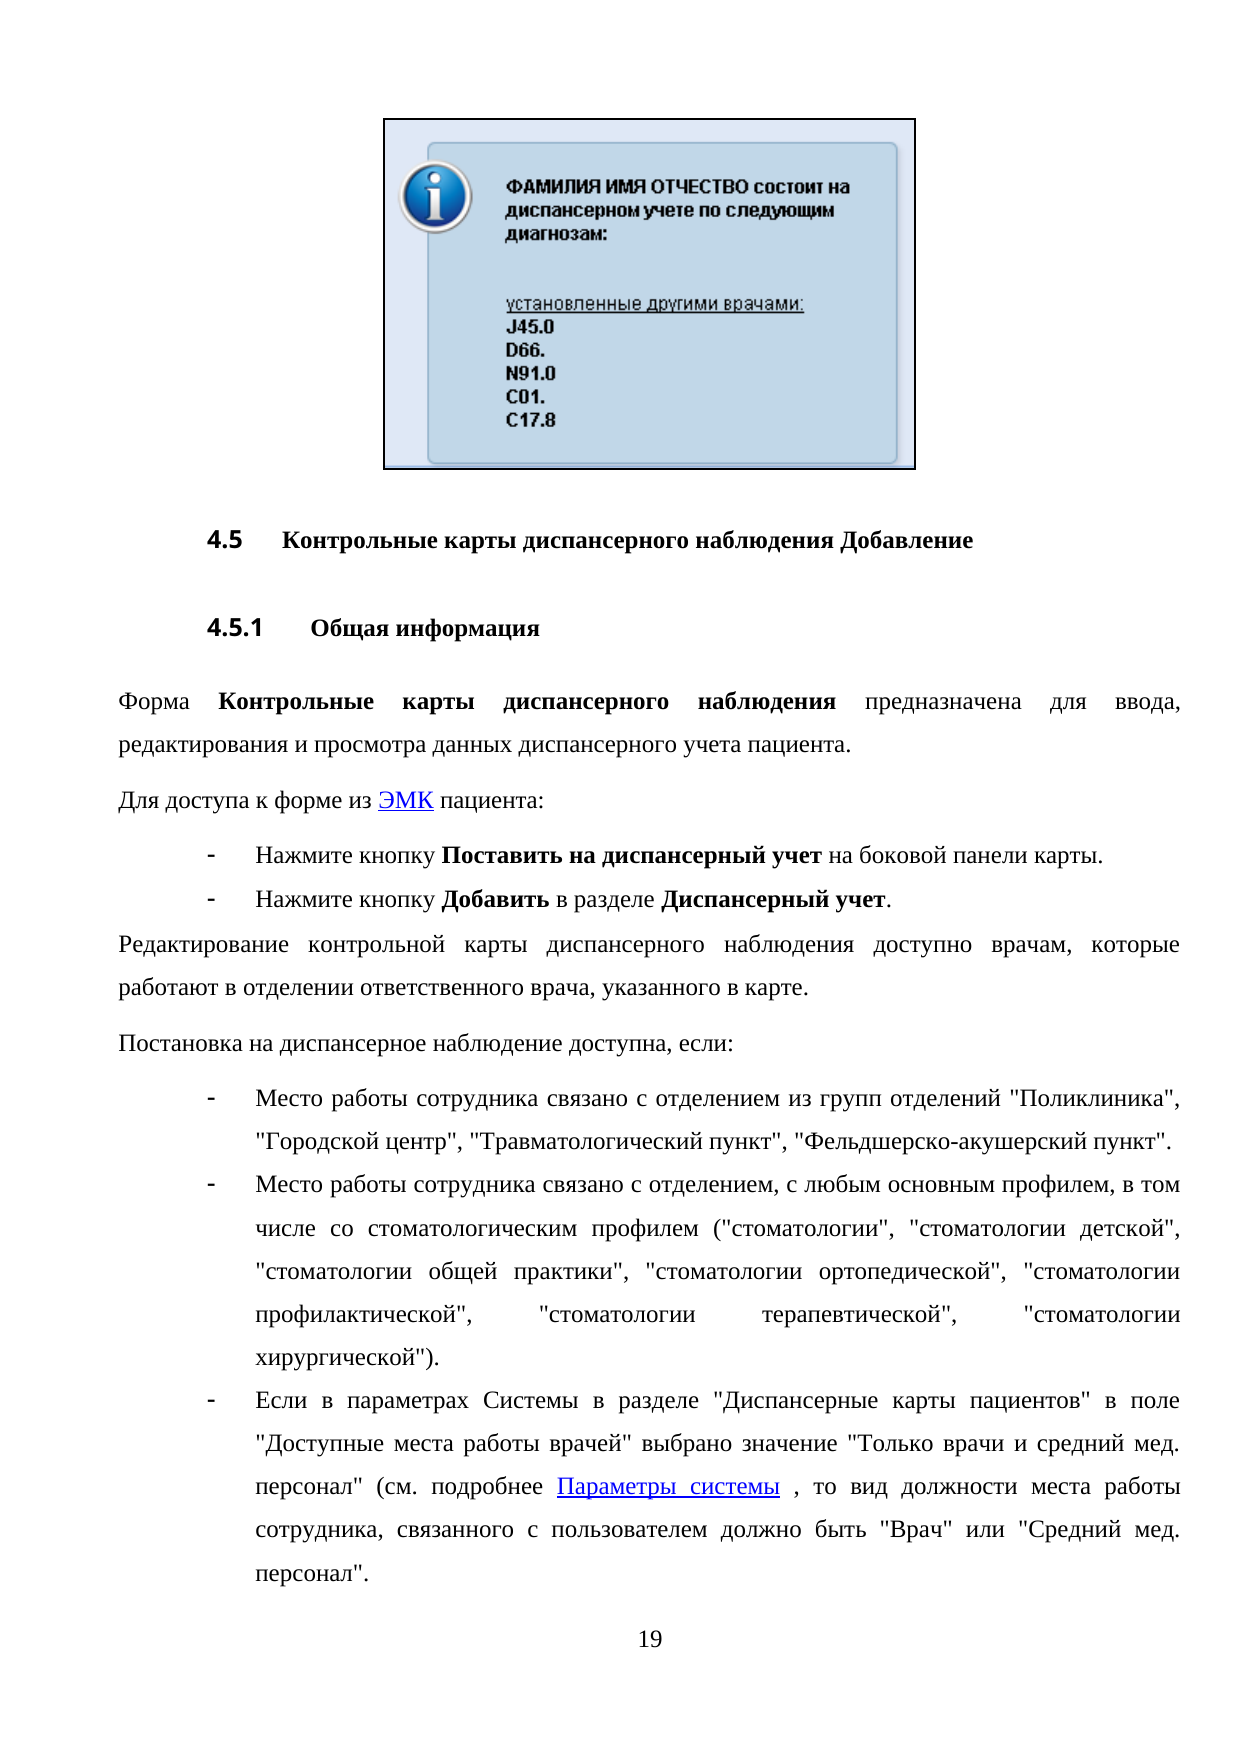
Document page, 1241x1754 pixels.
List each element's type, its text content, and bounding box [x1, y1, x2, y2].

subtitle Контрольные карты диспансерного наблюдения Добавление [207, 522, 1181, 556]
list Если в параметрах Системы в разделе "Диспансерные карты пациентов" в поле "Доступные места работы врачей" выбрано значение "Только врачи и средний мед. персонал" (см. подробнее Параметры системы , то вид должности места работы сотрудника, связанного с пользователем должно быть "Врач" или "Средний мед. персонал". [207, 1385, 1181, 1586]
list Нажмите кнопку Поставить на диспансерный учет на боковой панели карты. [207, 841, 1181, 869]
text Форма Контрольные карты диспансерного наблюдения предназначена для ввода, редактирования и просмотра данных диспансерного учета пациента. [118, 686, 1181, 758]
list Место работы сотрудника связано с отделением, с любым основным профилем, в том числе со стоматологическим профилем ("стоматологии", "стоматологии детской", "стоматологии общей практики", "стоматологии ортопедической", "стоматологии профилактической", "стоматологии терапевтической", "стоматологии хирургической"). [207, 1169, 1181, 1371]
text Редактирование контрольной карты диспансерного наблюдения доступно врачам, которые работают в отделении ответственного врача, указанного в карте. [118, 929, 1181, 1001]
text Постановка на диспансерное наблюдение доступна, если: [118, 1028, 1181, 1056]
subtitle Общая информация [207, 610, 1181, 644]
list Место работы сотрудника связано с отделением из групп отделений "Поликлиника", "Городской центр", "Травматологический пункт", "Фельдшерско-акушерский пункт". [207, 1083, 1181, 1155]
list Нажмите кнопку Добавить в разделе Диспансерный учет. [207, 884, 1181, 912]
picture [385, 120, 914, 468]
text Для доступа к форме из ЭМК пациента: [118, 785, 1181, 814]
